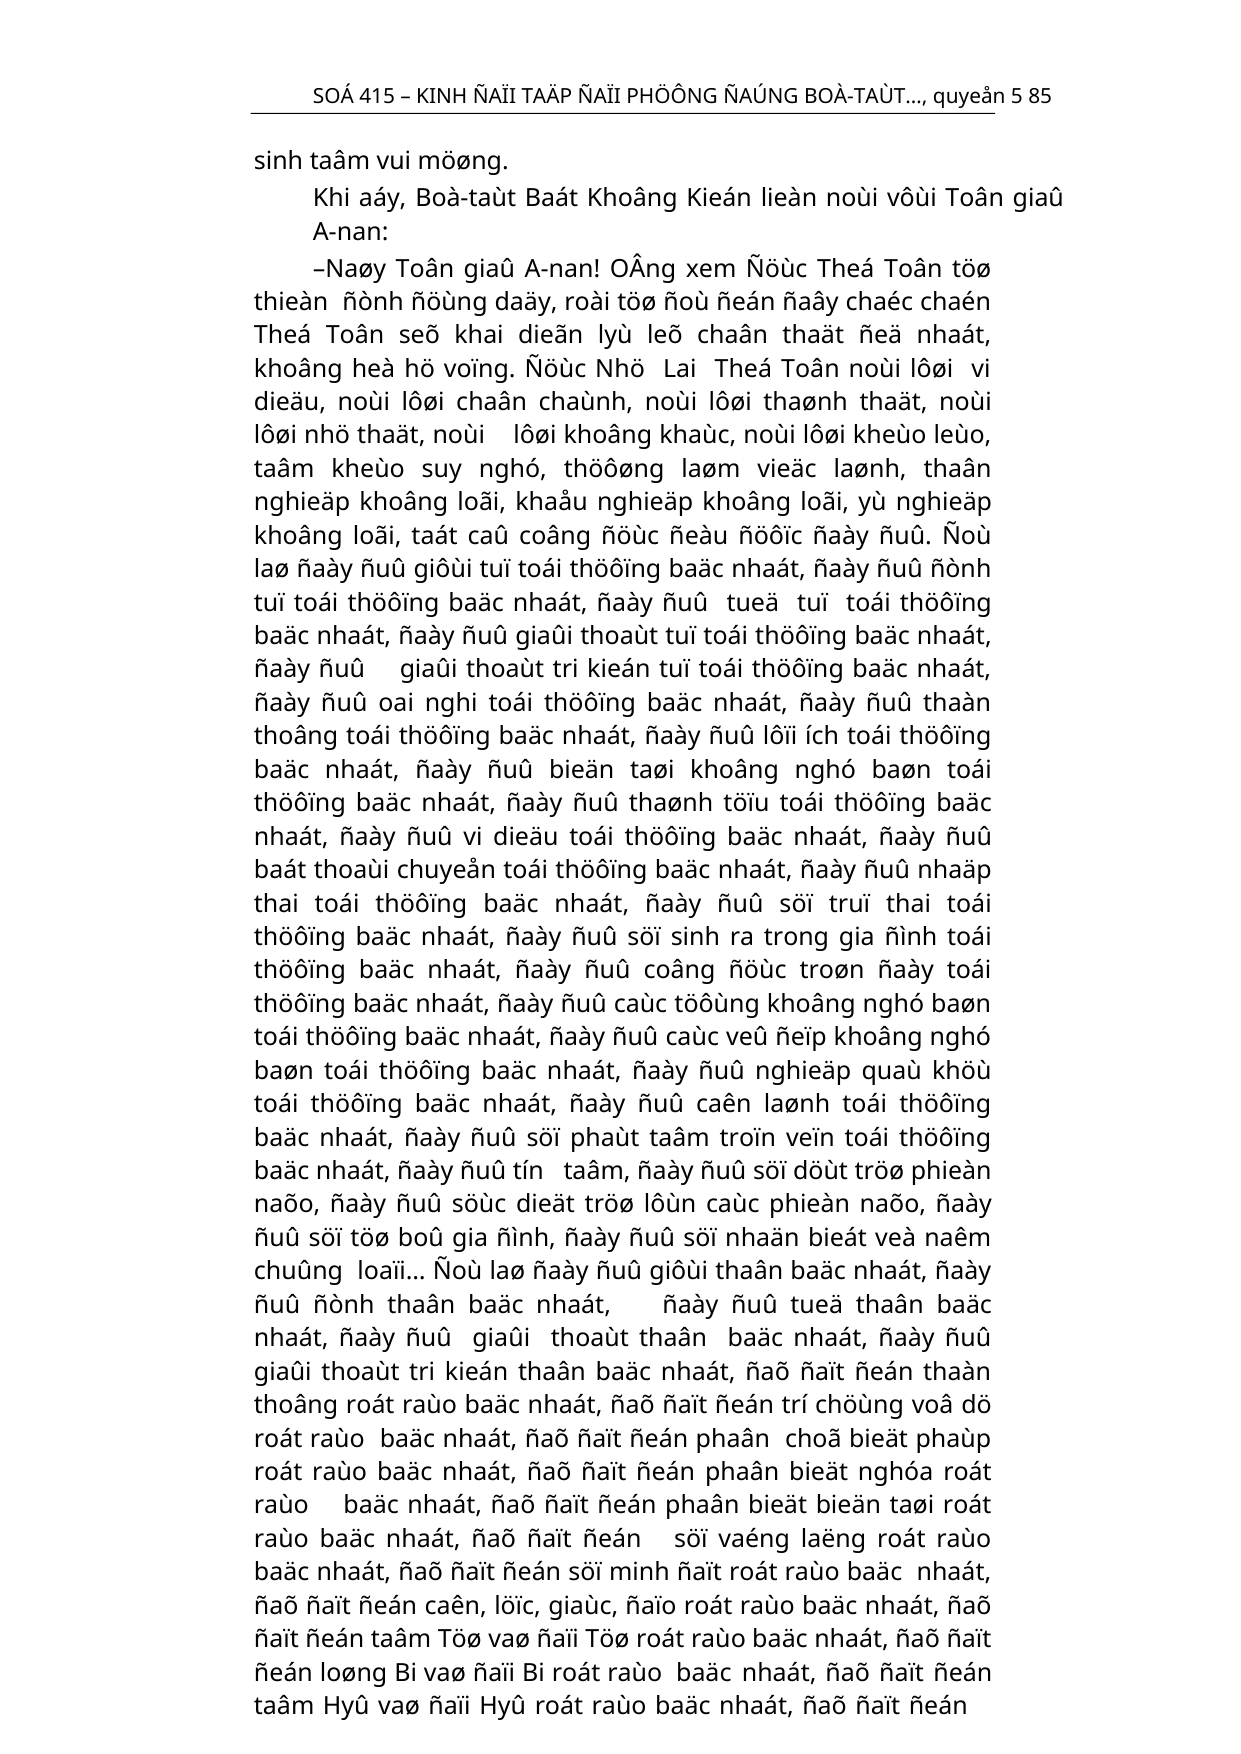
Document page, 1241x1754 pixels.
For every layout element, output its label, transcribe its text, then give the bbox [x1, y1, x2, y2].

text sinh taâm vui möøng. [254, 143, 1065, 177]
text –Naøy Toân giaû A-nan! OÂng xem Ñöùc Theá Toân töø thieàn ñònh ñöùng daäy, roài töø ñoù ñeán ñaây chaéc chaén Theá Toân seõ khai dieãn lyù leõ chaân thaät ñeä nhaát, khoâng heà hö voïng. Ñöùc Nhö Lai Theá Toân noùi lôøi vi dieäu, noùi lôøi chaân chaùnh, noùi lôøi thaønh thaät, noùi lôøi nhö thaät, noùi lôøi khoâng khaùc, noùi lôøi kheùo leùo, taâm kheùo suy nghó, thöôøng laøm vieäc laønh, thaân nghieäp khoâng loãi, khaåu nghieäp khoâng loãi, yù nghieäp khoâng loãi, taát caû coâng ñöùc ñeàu ñöôïc ñaày ñuû. Ñoù laø ñaày ñuû giôùi tuï toái thöôïng baäc nhaát, ñaày ñuû ñònh tuï toái thöôïng baäc nhaát, ñaày ñuû tueä tuï toái thöôïng baäc nhaát, ñaày ñuû giaûi thoaùt tuï toái thöôïng baäc nhaát, ñaày ñuû giaûi thoaùt tri kieán tuï toái thöôïng baäc nhaát, ñaày ñuû oai nghi toái thöôïng baäc nhaát, ñaày ñuû thaàn thoâng toái thöôïng baäc nhaát, ñaày ñuû lôïi ích toái thöôïng baäc nhaát, ñaày ñuû bieän taøi khoâng nghó baøn toái thöôïng baäc nhaát, ñaày ñuû thaønh töïu toái thöôïng baäc nhaát, ñaày ñuû vi dieäu toái thöôïng baäc nhaát, ñaày ñuû baát thoaùi chuyeån toái thöôïng baäc nhaát, ñaày ñuû nhaäp thai toái thöôïng baäc nhaát, ñaày ñuû söï truï thai toái thöôïng baäc nhaát, ñaày ñuû söï sinh ra trong gia ñình toái thöôïng baäc nhaát, ñaày ñuû coâng ñöùc troøn ñaày toái thöôïng baäc nhaát, ñaày ñuû caùc töôùng khoâng nghó baøn toái thöôïng baäc nhaát, ñaày ñuû caùc veû ñeïp khoâng nghó baøn toái thöôïng baäc nhaát, ñaày ñuû nghieäp quaù khöù toái thöôïng baäc nhaát, ñaày ñuû caên laønh toái thöôïng baäc nhaát, ñaày ñuû söï phaùt taâm troïn veïn toái thöôïng baäc nhaát, ñaày ñuû tín taâm, ñaày ñuû söï döùt tröø phieàn naõo, ñaày ñuû söùc dieät tröø lôùn caùc phieàn naõo, ñaày ñuû söï töø boû gia ñình, ñaày ñuû söï nhaän bieát veà naêm chuûng loaïi… Ñoù laø ñaày ñuû giôùi thaân baäc nhaát, ñaày ñuû ñònh thaân baäc nhaát, ñaày ñuû tueä thaân baäc nhaát, ñaày ñuû giaûi thoaùt thaân baäc nhaát, ñaày ñuû giaûi thoaùt tri kieán thaân baäc nhaát, ñaõ ñaït ñeán thaàn thoâng roát raùo baäc nhaát, ñaõ ñaït ñeán trí chöùng voâ dö roát raùo baäc nhaát, ñaõ ñaït ñeán phaân choã bieät phaùp roát raùo baäc nhaát, ñaõ ñaït ñeán phaân bieät nghóa roát raùo baäc nhaát, ñaõ ñaït ñeán phaân bieät bieän taøi roát raùo baäc nhaát, ñaõ ñaït ñeán söï vaéng laëng roát raùo baäc nhaát, ñaõ ñaït ñeán söï minh ñaït roát raùo baäc nhaát, ñaõ ñaït ñeán caên, löïc, giaùc, ñaïo roát raùo baäc nhaát, ñaõ ñaït ñeán taâm Töø vaø ñaïi Töø roát raùo baäc nhaát, ñaõ ñaït ñeán loøng Bi vaø ñaïi Bi roát raùo baäc nhaát, ñaõ ñaït ñeán taâm Hyû vaø ñaïi Hyû roát raùo baäc nhaát, ñaõ ñaït ñeán [254, 251, 992, 1722]
text SOÁ 415 – KINH ÑAÏI TAÄP ÑAÏI PHÖÔNG ÑAÚNG BOÀ-TAÙT…, quyeån 5 85 [313, 81, 1065, 109]
text Khi aáy, Boà-taùt Baát Khoâng Kieán lieàn noùi vôùi Toân giaû A-nan: [313, 179, 1065, 248]
